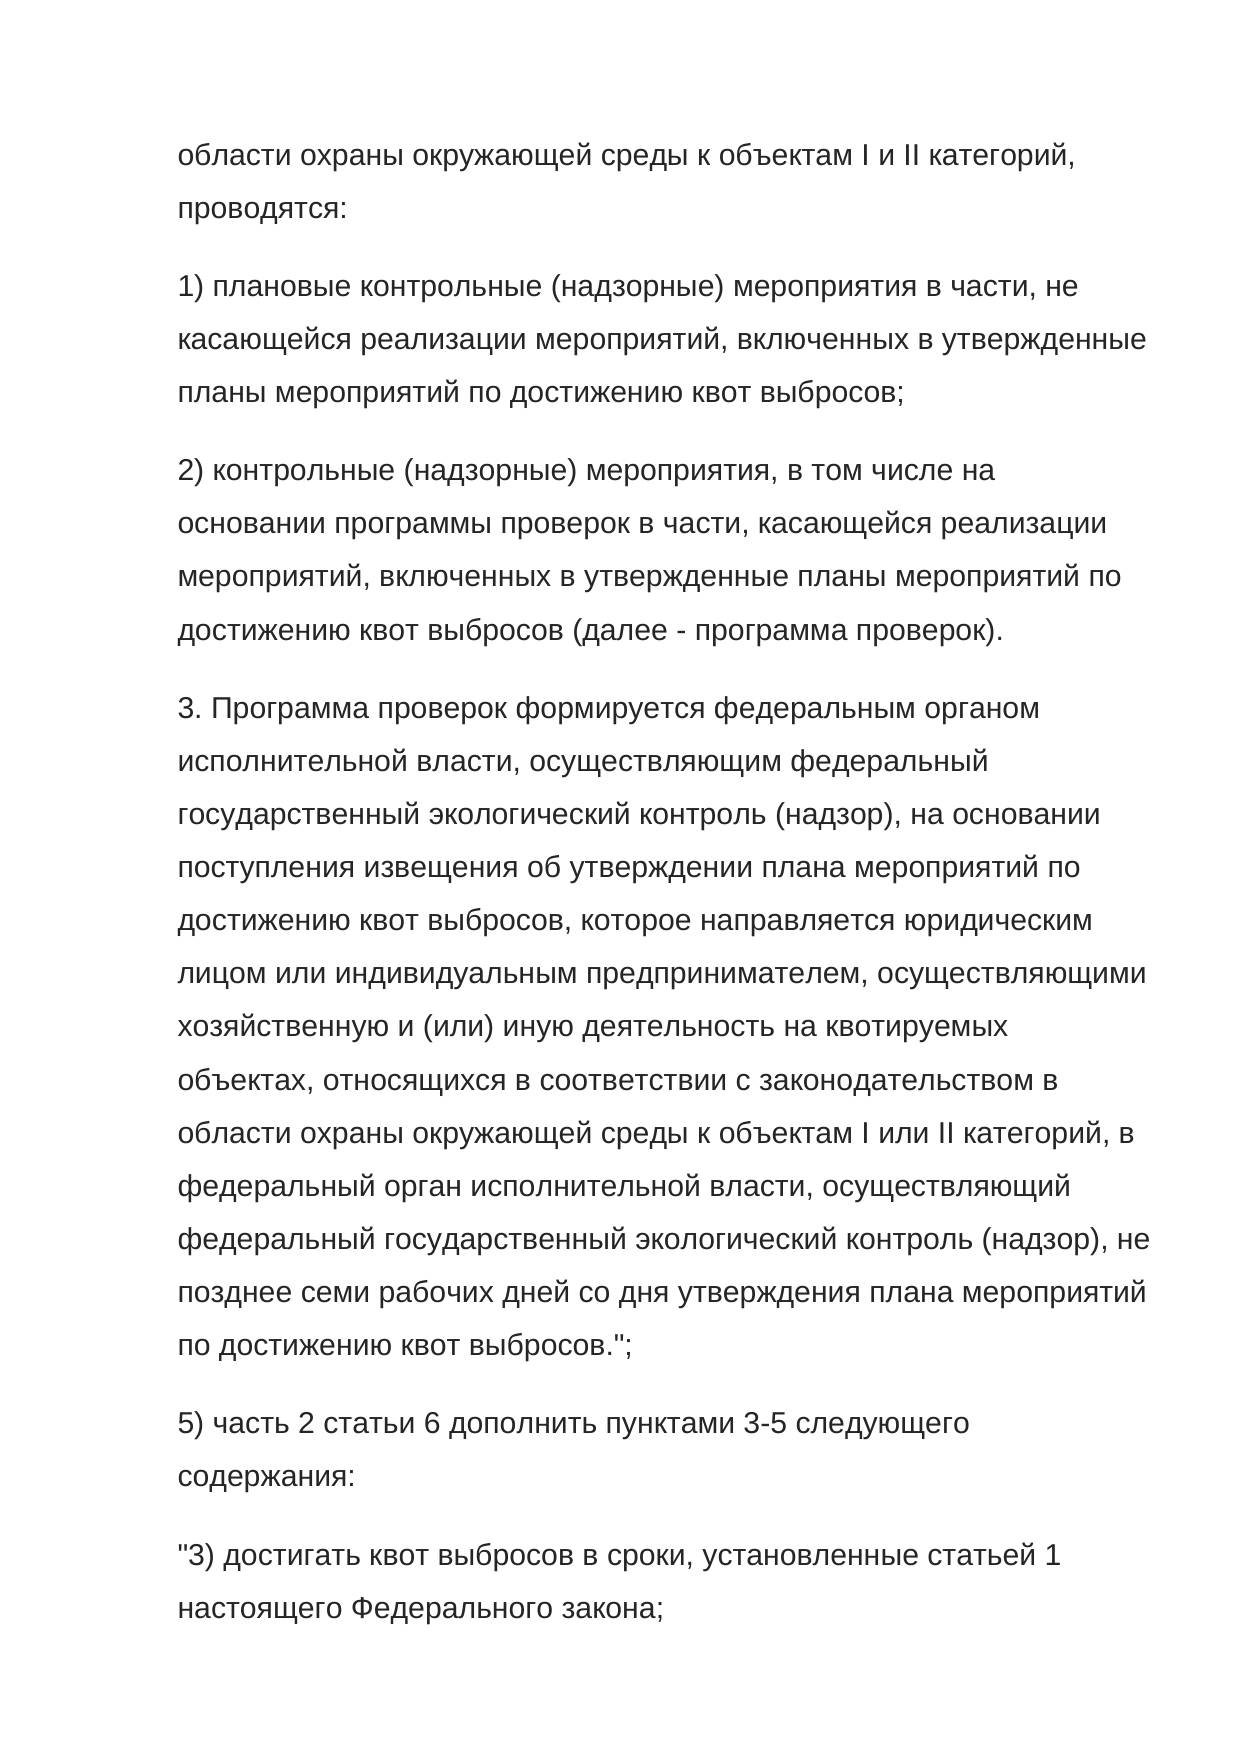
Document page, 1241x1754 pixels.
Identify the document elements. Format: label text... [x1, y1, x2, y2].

text "3) достигать квот выбросов в сроки, установленные статьей 1 настоящего Федерального закона; [177, 1518, 1152, 1624]
text 3. Программа проверок формируется федеральным органом исполнительной власти, осуществляющим федеральный государственный экологический контроль (надзор), на основании поступления извещения об утверждении плана мероприятий по достижению квот выбросов, которое направляется юридическим лицом или индивидуальным предпринимателем, осуществляющими хозяйственную и (или) иную деятельность на квотируемых объектах, относящихся в соответствии с законодательством в области охраны окружающей среды к объектам I или II категорий, в федеральный орган исполнительной власти, осуществляющий федеральный государственный экологический контроль (надзор), не позднее семи рабочих дней со дня утверждения плана мероприятий по достижению квот выбросов."; [177, 671, 1152, 1362]
text 1) плановые контрольные (надзорные) мероприятия в части, не касающейся реализации мероприятий, включенных в утвержденные планы мероприятий по достижению квот выбросов; [177, 249, 1152, 409]
text 2) контрольные (надзорные) мероприятия, в том числе на основании программы проверок в части, касающейся реализации мероприятий, включенных в утвержденные планы мероприятий по достижению квот выбросов (далее - программа проверок). [177, 434, 1152, 646]
text 5) часть 2 статьи 6 дополнить пунктами 3-5 следующего содержания: [177, 1387, 1152, 1493]
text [177, 118, 1152, 224]
